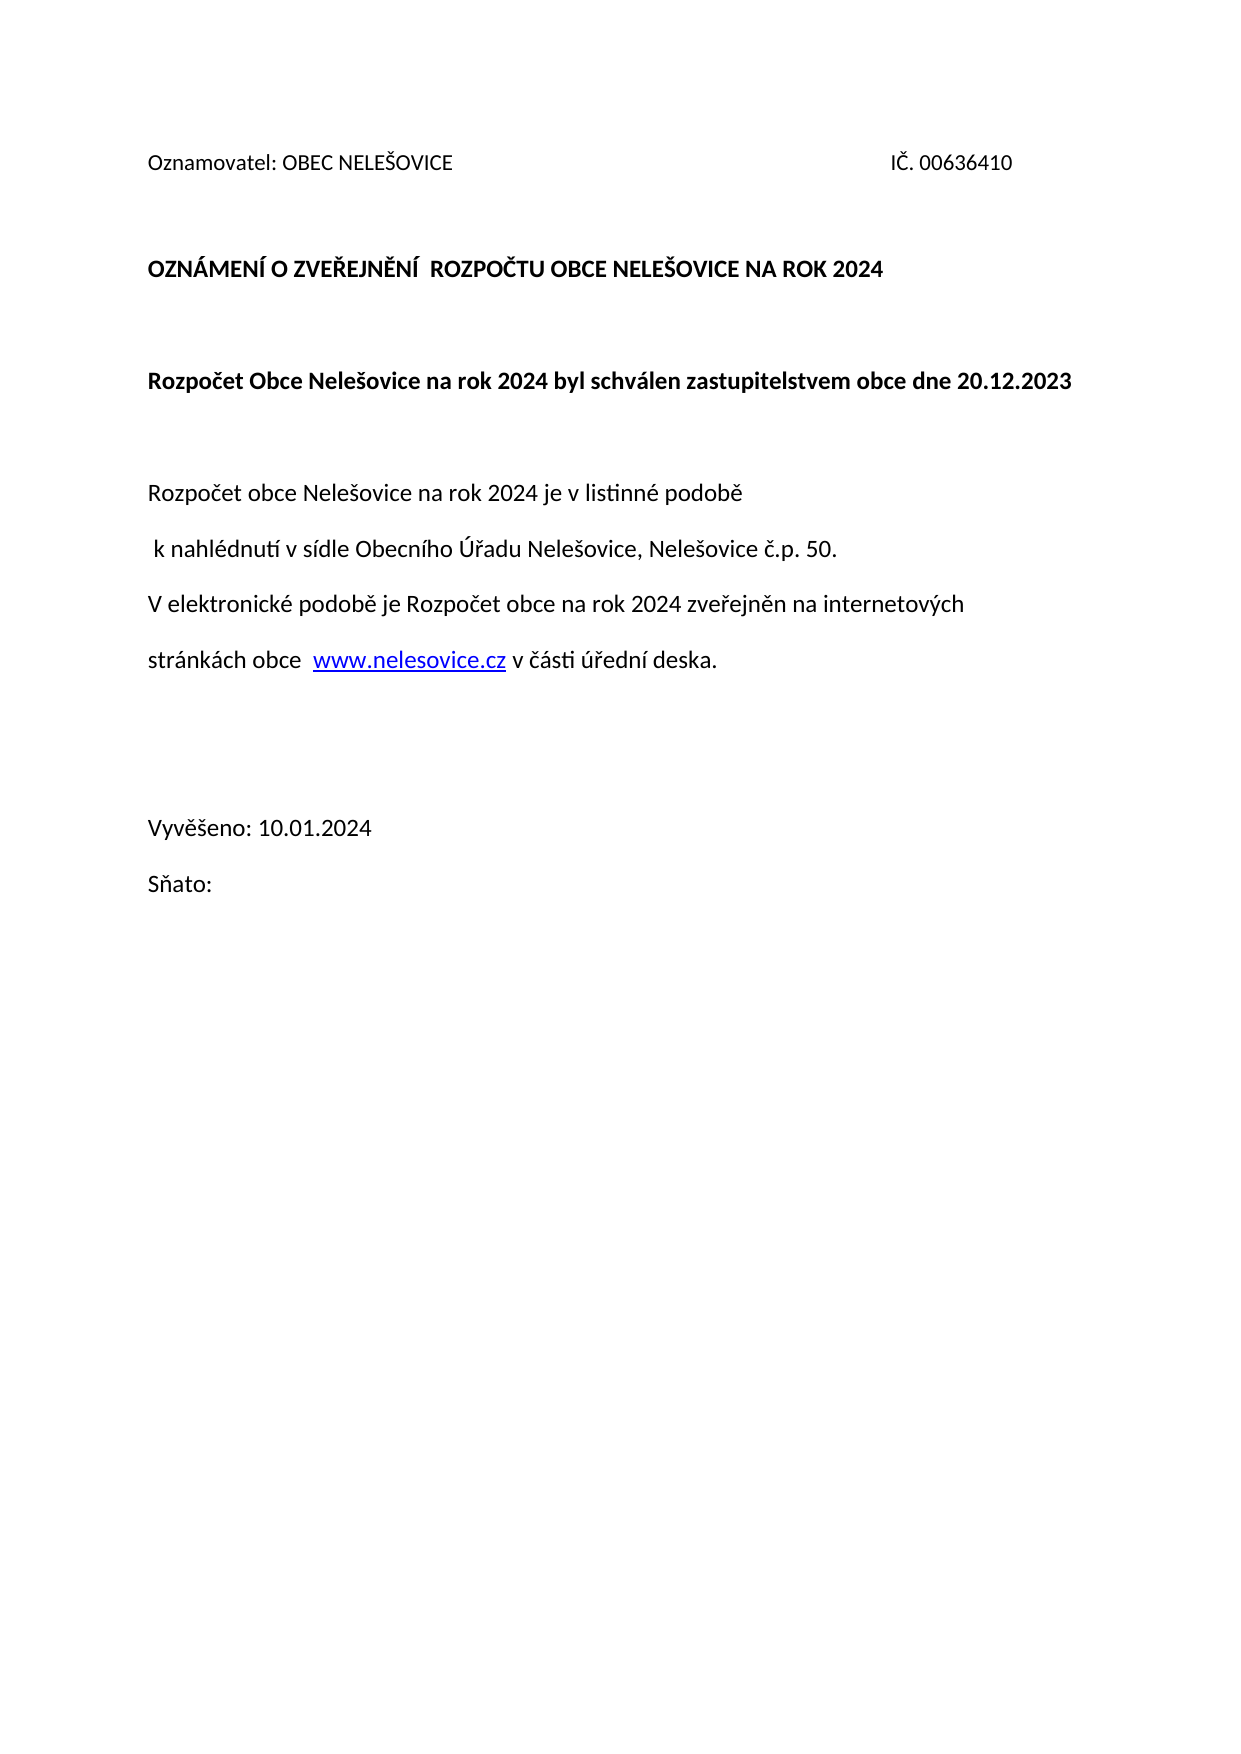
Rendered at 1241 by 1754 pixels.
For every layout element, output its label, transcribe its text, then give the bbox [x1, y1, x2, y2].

text Oznamovatel: OBEC NELEŠOVICE IČ. 00636410 [148, 148, 1093, 176]
text stránkách obce www.nelesovice.cz v části úřední deska. [148, 644, 1093, 675]
text Vyvěšeno: 10.01.2024 [148, 812, 1093, 842]
text Sňato: [148, 868, 1093, 898]
text k nahlédnutí v sídle Obecního Úřadu Nelešovice, Nelešovice č.p. 50. [148, 533, 1093, 563]
text OZNÁMENÍ O ZVEŘEJNĚNÍ ROZPOČTU OBCE NELEŠOVICE NA ROK 2024 [148, 254, 1093, 284]
text Rozpočet obce Nelešovice na rok 2024 je v listinné podobě [148, 477, 1093, 507]
text V elektronické podobě je Rozpočet obce na rok 2024 zveřejněn na internetových [148, 589, 1093, 619]
text Rozpočet Obce Nelešovice na rok 2024 byl schválen zastupitelstvem obce dne 20.12.2023 [148, 365, 1093, 396]
